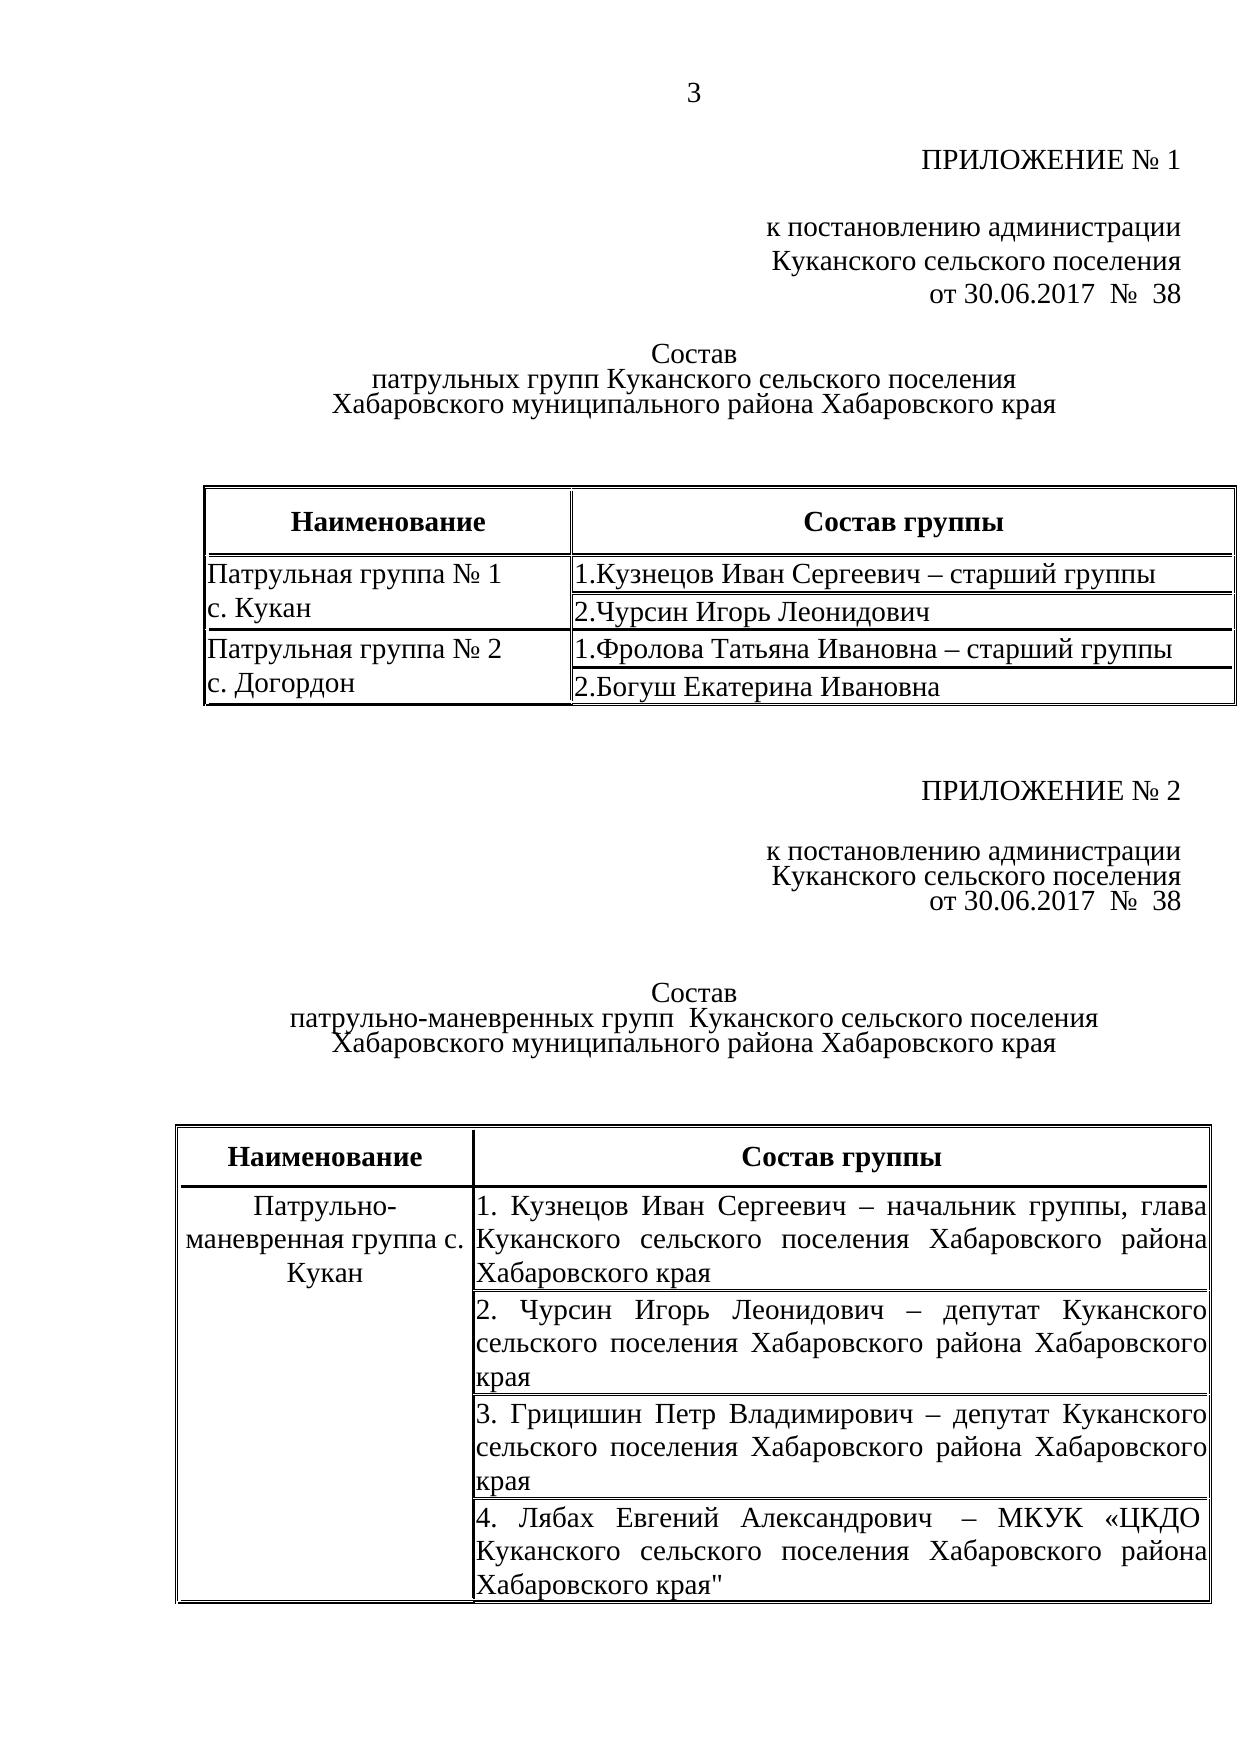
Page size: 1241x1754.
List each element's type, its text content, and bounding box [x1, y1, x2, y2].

text патрульно-маневренных групп Куканского сельского поселения [207, 1007, 1181, 1032]
text Хабаровского муниципального района Хабаровского края [207, 1032, 1181, 1057]
table_cell 2.Чурсин Игорь Леонидович [573, 591, 1234, 628]
table_cell 2.Богуш Екатерина Ивановна [572, 666, 1234, 703]
text Куканского сельского поселения [207, 243, 1181, 276]
text ПРИЛОЖЕНИЕ № 1 [207, 142, 1181, 176]
text от 30.06.2017 № 38 [207, 276, 1181, 310]
table_cell 1. Кузнецов Иван Сергеевич – начальник группы, глава Куканского сельского поселения Хабаровского района Хабаровского края [475, 1185, 1209, 1289]
text Состав [207, 343, 1181, 368]
text Хабаровского муниципального района Хабаровского края [207, 393, 1181, 418]
text патрульных групп Куканского сельского поселения [207, 368, 1181, 393]
text Состав [207, 982, 1181, 1007]
table_header Состав группы [473, 1128, 1209, 1185]
table_cell Патрульная группа № 1 с. Кукан [206, 553, 570, 628]
table_header Наименование [178, 1128, 473, 1185]
text к постановлению администрации [207, 840, 1181, 865]
table_cell 2. Чурсин Игорь Леонидович – депутат Куканского сельского поселения Хабаровского района Хабаровского края [473, 1289, 1210, 1393]
table_header Состав группы [572, 489, 1234, 553]
table_cell 1.Фролова Татьяна Ивановна – старший группы [573, 628, 1235, 666]
table_header Наименование [206, 489, 572, 553]
text ПРИЛОЖЕНИЕ № 2 [207, 773, 1181, 807]
text к постановлению администрации [207, 209, 1181, 243]
table_cell Патрульно-маневренная группа с. Кукан [178, 1185, 473, 1600]
text Куканского сельского поселения [207, 865, 1181, 890]
table_cell Патрульная группа № 2 с. Догордон [205, 628, 572, 703]
table_cell 1.Кузнецов Иван Сергеевич – старший группы [573, 553, 1234, 591]
table_cell 4. Лябах Евгений Александрович – МКУК «ЦКДО Куканского сельского поселения Хабаровского района Хабаровского края" [473, 1496, 1209, 1600]
table_cell 3. Грицишин Петр Владимирович – депутат Куканского сельского поселения Хабаровского района Хабаровского края [473, 1393, 1210, 1496]
text от 30.06.2017 № 38 [207, 890, 1181, 915]
